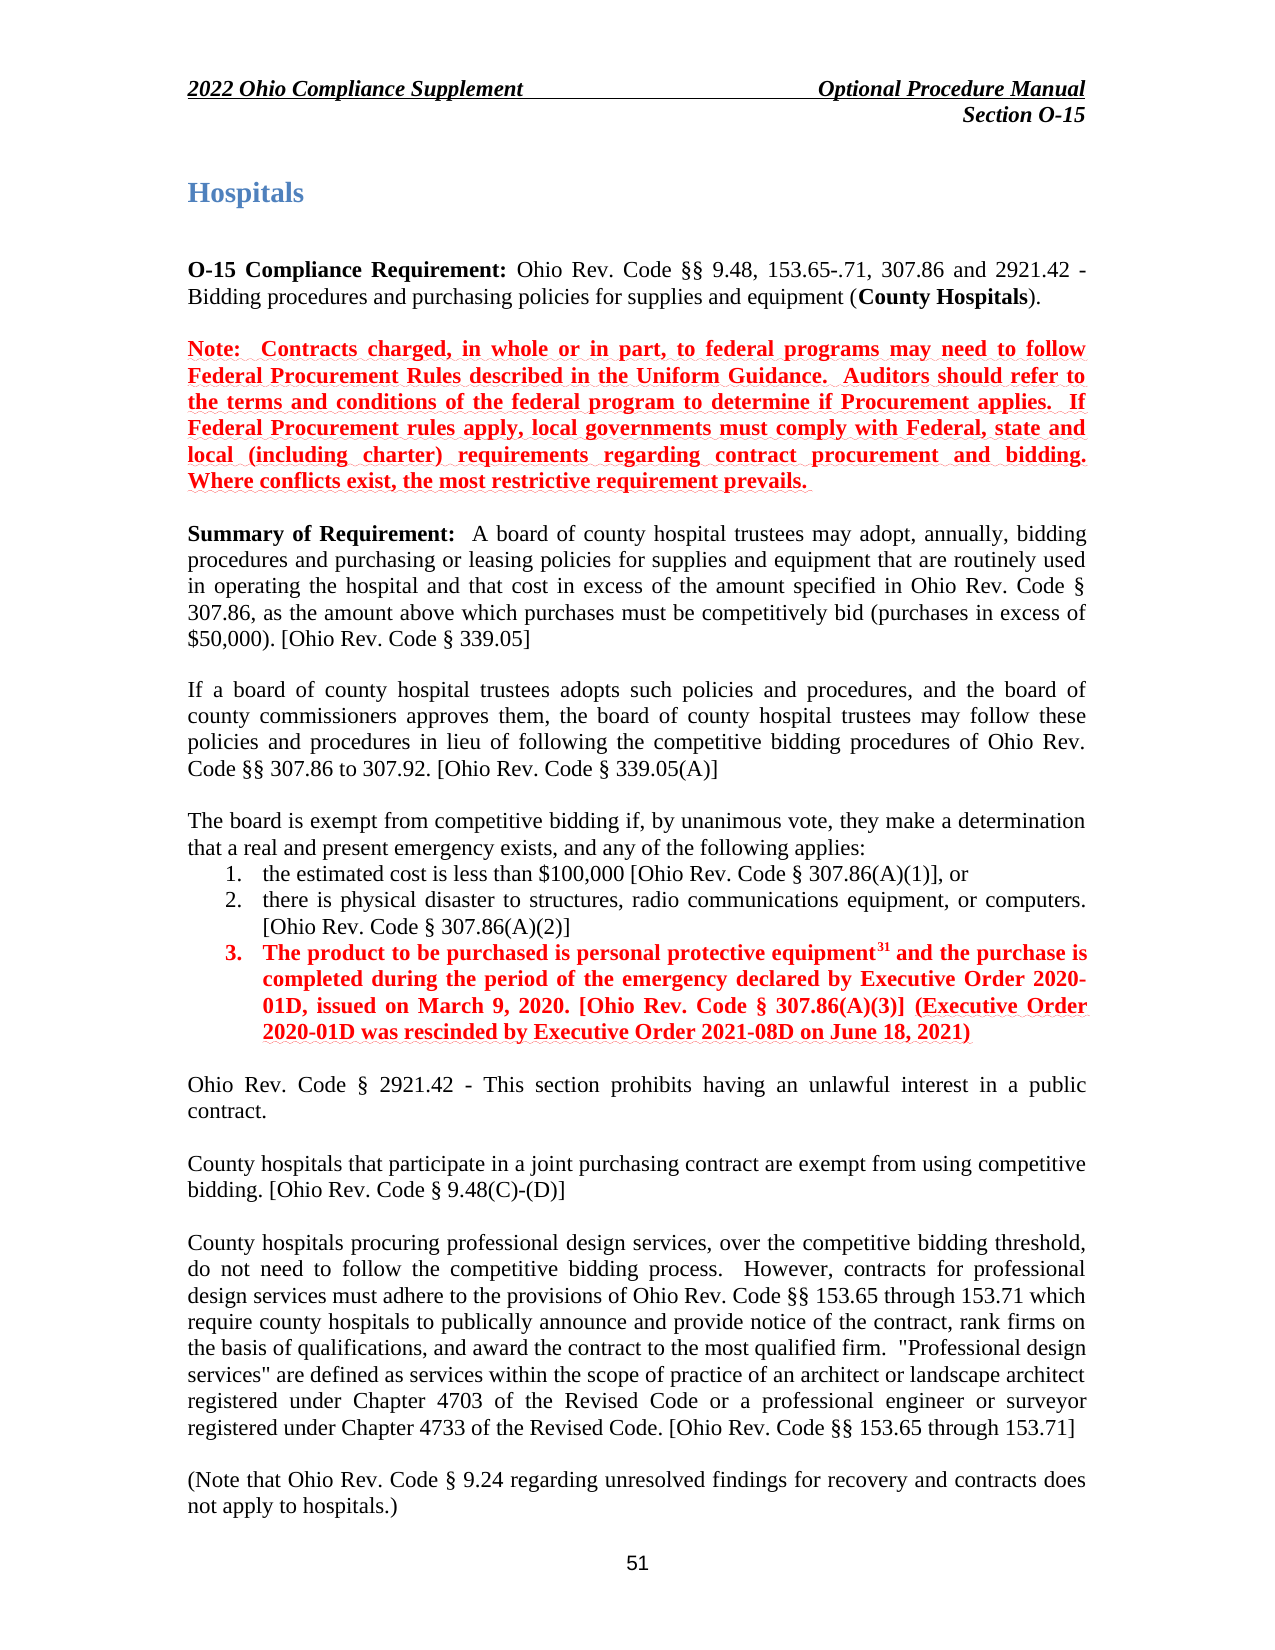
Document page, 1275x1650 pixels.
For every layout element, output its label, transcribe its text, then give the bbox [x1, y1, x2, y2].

text The board is exempt from competitive bidding if, by unanimous vote, they make a determination that a real and present emergency exists, and any of the following applies: [187, 807, 1087, 860]
text County hospitals procuring professional design services, over the competitive bidding threshold, do not need to follow the competitive bidding process. However, contracts for professional design services must adhere to the provisions of Ohio Rev. Code §§ 153.65 through 153.71 which require county hospitals to publically announce and provide notice of the contract, rank firms on the basis of qualifications, and award the contract to the most qualified firm. "Professional design services" are defined as services within the scope of practice of an architect or landscape architect registered under Chapter 4703 of the Revised Code or a professional engineer or surveyor registered under Chapter 4733 of the Revised Code. [Ohio Rev. Code §§ 153.65 through 153.71] [187, 1229, 1087, 1440]
text (Note that Ohio Rev. Code § 9.24 regarding unresolved findings for recovery and contracts does not apply to hospitals.) [187, 1466, 1087, 1519]
subtitle Hospitals [187, 175, 1087, 208]
subtitle O-15 Compliance Requirement: Ohio Rev. Code §§ 9.48, 153.65-.71, 307.86 and 2921.42 - Bidding procedures and purchasing policies for supplies and equipment (County Hospitals). [187, 256, 1087, 309]
list there is physical disaster to structures, radio communications equipment, or computers. [Ohio Rev. Code § 307.86(A)(2)] [225, 886, 1087, 939]
text Ohio Rev. Code § 2921.42 - This section prohibits having an unlawful interest in a public contract. [187, 1071, 1087, 1124]
text If a board of county hospital trustees adopts such policies and procedures, and the board of county commissioners approves them, the board of county hospital trustees may follow these policies and procedures in lieu of following the competitive bidding procedures of Ohio Rev. Code §§ 307.86 to 307.92. [Ohio Rev. Code § 339.05(A)] [187, 676, 1087, 781]
text Summary of Requirement: A board of county hospital trustees may adopt, annually, bidding procedures and purchasing or leasing policies for supplies and equipment that are routinely used in operating the hospital and that cost in excess of the amount specified in Ohio Rev. Code § 307.86, as the amount above which purchases must be competitively bid (purchases in excess of $50,000). [Ohio Rev. Code § 339.05] [187, 520, 1087, 652]
text County hospitals that participate in a joint purchasing contract are exempt from using competitive bidding. [Ohio Rev. Code § 9.48(C)-(D)] [187, 1150, 1087, 1203]
list the estimated cost is less than $100,000 [Ohio Rev. Code § 307.86(A)(1)], or [225, 860, 1087, 886]
list The product to be purchased is personal protective equipment31 and the purchase is completed during the period of the emergency declared by Executive Order 2020-01D, issued on March 9, 2020. [Ohio Rev. Code § 307.86(A)(3)] (Executive Order 2020-01D was rescinded by Executive Order 2021-08D on June 18, 2021) [225, 939, 1087, 1044]
